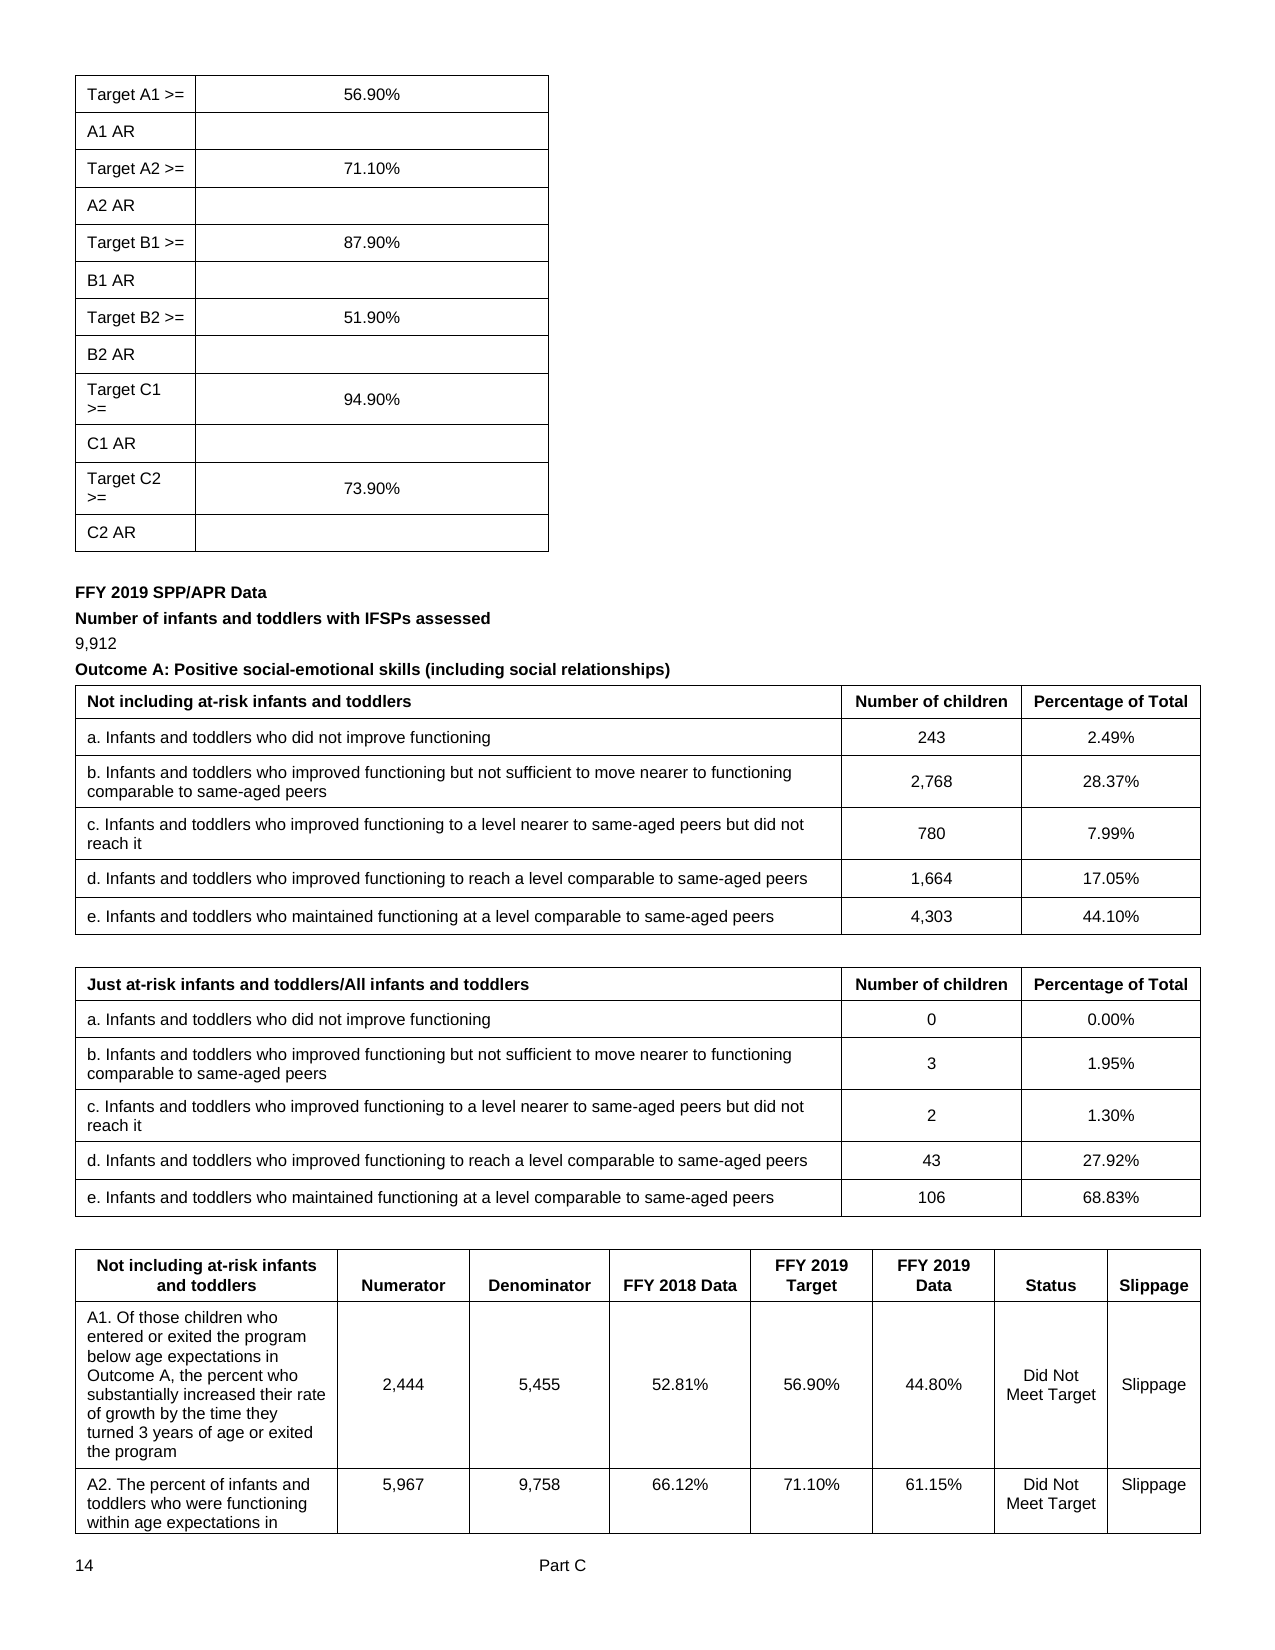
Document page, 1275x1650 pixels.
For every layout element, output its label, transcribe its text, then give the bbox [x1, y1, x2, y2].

table_header FFY 2019 Target [751, 1250, 872, 1301]
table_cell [76, 1469, 337, 1532]
table_cell 0.00% [1022, 1001, 1200, 1037]
table_cell 66.12% [610, 1469, 750, 1532]
text FFY 2019 SPP/APR Data [75, 583, 1200, 602]
table_cell d. Infants and toddlers who improved functioning to reach a level comparable to same-aged peers [76, 1142, 841, 1179]
table_cell 5,967 [338, 1469, 469, 1532]
table_header Status [995, 1250, 1107, 1301]
table_cell e. Infants and toddlers who maintained functioning at a level comparable to same-aged peers [76, 898, 841, 934]
table_cell 44.80% [873, 1302, 994, 1468]
table_cell a. Infants and toddlers who did not improve functioning [76, 719, 841, 755]
table_cell b. Infants and toddlers who improved functioning but not sufficient to move nearer to functioning comparable to same-aged peers [76, 1038, 841, 1089]
table_cell 2.49% [1022, 719, 1200, 755]
table_cell c. Infants and toddlers who improved functioning to a level nearer to same-aged peers but did not reach it [76, 808, 841, 859]
table_header Not including at-risk infants and toddlers [76, 1250, 337, 1301]
table_cell 73.90% [196, 463, 548, 513]
table_cell 61.15% [873, 1469, 994, 1532]
table_cell [196, 336, 548, 372]
table_cell 106 [842, 1180, 1021, 1216]
table_cell [196, 188, 548, 224]
table_header FFY 2018 Data [610, 1250, 750, 1301]
table_cell [196, 262, 548, 298]
table_cell Slippage [1108, 1302, 1200, 1468]
table_cell b. Infants and toddlers who improved functioning but not sufficient to move nearer to functioning comparable to same-aged peers [76, 756, 841, 807]
table_cell Did Not Meet Target [995, 1469, 1107, 1532]
table_cell 28.37% [1022, 756, 1200, 807]
table_cell 1.30% [1022, 1090, 1200, 1141]
table_cell [196, 113, 548, 149]
table_cell Target A2 >= [76, 150, 195, 187]
table_cell A2 AR [76, 188, 195, 224]
table_cell e. Infants and toddlers who maintained functioning at a level comparable to same-aged peers [76, 1180, 841, 1216]
table_cell 1,664 [842, 860, 1021, 897]
table_cell a. Infants and toddlers who did not improve functioning [76, 1001, 841, 1037]
table_header Numerator [338, 1250, 469, 1301]
table_cell 243 [842, 719, 1021, 755]
table_cell C1 AR [76, 425, 195, 462]
table_cell Target B1 >= [76, 225, 195, 261]
table_cell Target C2 >= [76, 463, 195, 513]
table_header Slippage [1108, 1250, 1200, 1301]
table_cell 2,768 [842, 756, 1021, 807]
table_cell 56.90% [196, 76, 548, 112]
table_cell 5,455 [470, 1302, 609, 1468]
table_cell A1. Of those children who entered or exited the program below age expectations in Outcome A, the percent who substantially increased their rate of growth by the time they turned 3 years of age or exited the program [76, 1302, 337, 1468]
text Number of infants and toddlers with IFSPs assessed [75, 609, 1200, 628]
table_header Percentage of Total [1022, 968, 1200, 1000]
table_cell 94.90% [196, 374, 548, 424]
table_cell 780 [842, 808, 1021, 859]
table_cell 2,444 [338, 1302, 469, 1468]
table_cell 17.05% [1022, 860, 1200, 897]
table_cell 2 [842, 1090, 1021, 1141]
table_cell Target B2 >= [76, 299, 195, 335]
table_cell c. Infants and toddlers who improved functioning to a level nearer to same-aged peers but did not reach it [76, 1090, 841, 1141]
table_cell 71.10% [196, 150, 548, 187]
table_cell 0 [842, 1001, 1021, 1037]
table_cell 1.95% [1022, 1038, 1200, 1089]
table_cell Slippage [1108, 1469, 1200, 1532]
table_cell 87.90% [196, 225, 548, 261]
table_cell 7.99% [1022, 808, 1200, 859]
text 9,912 [75, 634, 1200, 653]
table_cell B1 AR [76, 262, 195, 298]
table_cell 56.90% [751, 1302, 872, 1468]
table_cell 4,303 [842, 898, 1021, 934]
table_cell B2 AR [76, 336, 195, 372]
table_cell Target A1 >= [76, 76, 195, 112]
table_cell 71.10% [751, 1469, 872, 1532]
table_cell 9,758 [470, 1469, 609, 1532]
table_header Percentage of Total [1022, 686, 1200, 718]
table_cell 68.83% [1022, 1180, 1200, 1216]
text Outcome A: Positive social-emotional skills (including social relationships) [75, 659, 1200, 679]
table_cell 52.81% [610, 1302, 750, 1468]
table_header Number of children [842, 686, 1021, 718]
table_cell Did Not Meet Target [995, 1302, 1107, 1468]
table_cell 44.10% [1022, 898, 1200, 934]
table_header FFY 2019 Data [873, 1250, 994, 1301]
table_cell 27.92% [1022, 1142, 1200, 1179]
table_cell Target C1 >= [76, 374, 195, 424]
table_header Denominator [470, 1250, 609, 1301]
table_cell 43 [842, 1142, 1021, 1179]
table_cell 51.90% [196, 299, 548, 335]
table_cell [196, 515, 548, 551]
table_header Just at-risk infants and toddlers/All infants and toddlers [76, 968, 841, 1000]
table_cell d. Infants and toddlers who improved functioning to reach a level comparable to same-aged peers [76, 860, 841, 897]
table_cell [196, 425, 548, 462]
table_cell C2 AR [76, 515, 195, 551]
table_cell 3 [842, 1038, 1021, 1089]
table_header Number of children [842, 968, 1021, 1000]
table_cell A1 AR [76, 113, 195, 149]
table_header Not including at-risk infants and toddlers [76, 686, 841, 718]
